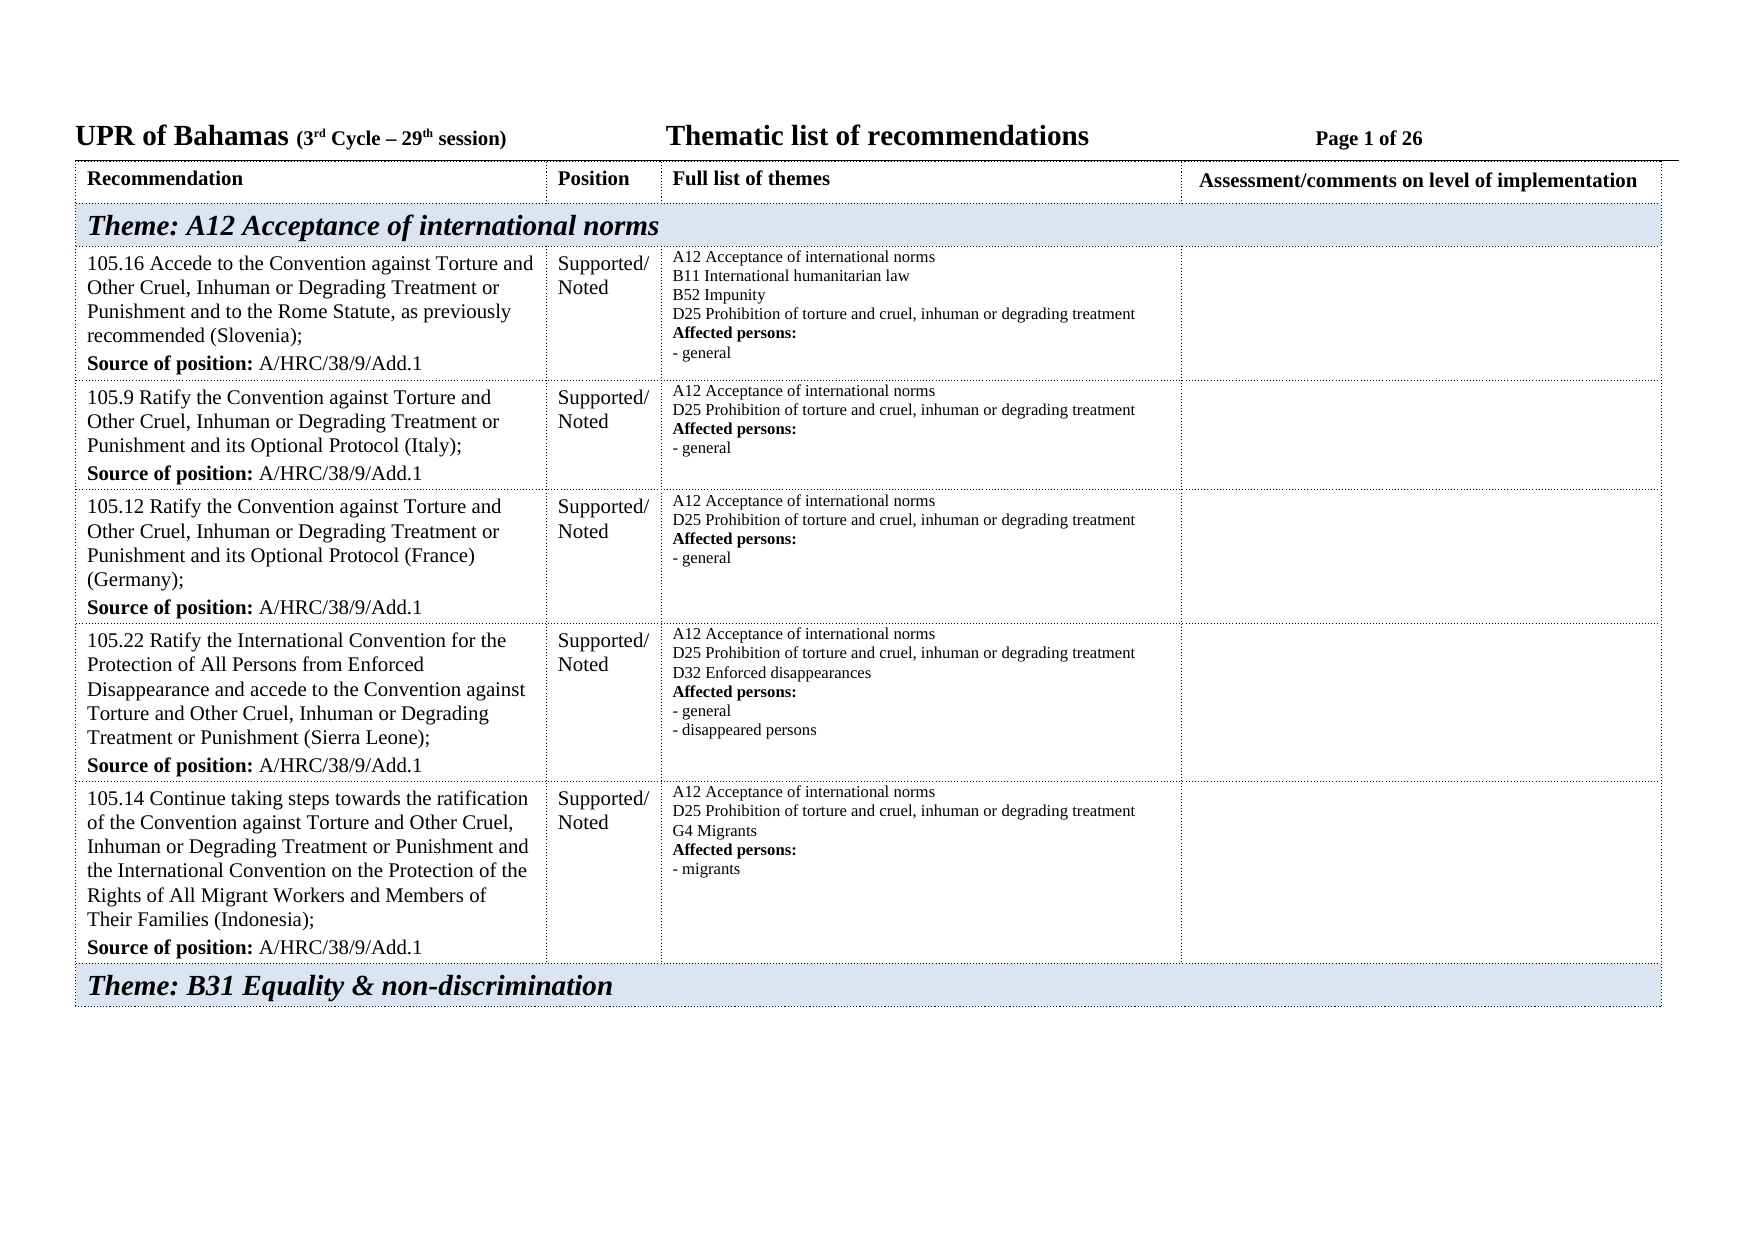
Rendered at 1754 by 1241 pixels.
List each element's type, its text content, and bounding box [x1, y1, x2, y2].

table_header Full list of themes [661, 161, 1182, 203]
table_cell A12 Acceptance of international norms D25 Prohibition of torture and cruel, inhuman or degrading treatment D32 Enforced disappearances Affected persons: - general - disappeared persons [661, 623, 1182, 781]
table_cell 105.9 Ratify the Convention against Torture and Other Cruel, Inhuman or Degrading Treatment or Punishment and its Optional Protocol (Italy); Source of position: A/HRC/38/9/Add.1 [76, 380, 546, 489]
table_cell Theme: A12 Acceptance of international norms [76, 203, 1661, 246]
table_cell [1182, 623, 1661, 781]
table_cell 105.22 Ratify the International Convention for the Protection of All Persons from Enforced Disappearance and accede to the Convention against Torture and Other Cruel, Inhuman or Degrading Treatment or Punishment (Sierra Leone); Source of position: A/HRC/38/9/Add.1 [76, 623, 546, 781]
table_cell Supported/Noted [546, 623, 661, 781]
table_cell A12 Acceptance of international norms B11 International humanitarian law B52 Impunity D25 Prohibition of torture and cruel, inhuman or degrading treatment Affected persons: - general [661, 246, 1182, 379]
table_cell Supported/Noted [546, 489, 661, 623]
table_cell A12 Acceptance of international norms D25 Prohibition of torture and cruel, inhuman or degrading treatment Affected persons: - general [661, 380, 1182, 489]
table_cell [1182, 380, 1661, 489]
table_cell A12 Acceptance of international norms D25 Prohibition of torture and cruel, inhuman or degrading treatment G4 Migrants Affected persons: - migrants [661, 781, 1182, 963]
table_header Recommendation [76, 161, 546, 203]
table_cell 105.14 Continue taking steps towards the ratification of the Convention against Torture and Other Cruel, Inhuman or Degrading Treatment or Punishment and the International Convention on the Protection of the Rights of All Migrant Workers and Members of Their Families (Indonesia); Source of position: A/HRC/38/9/Add.1 [76, 781, 546, 963]
table_cell Supported/Noted [546, 380, 661, 489]
table_cell 105.12 Ratify the Convention against Torture and Other Cruel, Inhuman or Degrading Treatment or Punishment and its Optional Protocol (France) (Germany); Source of position: A/HRC/38/9/Add.1 [76, 489, 546, 623]
table_cell Supported/Noted [546, 781, 661, 963]
table_cell 105.16 Accede to the Convention against Torture and Other Cruel, Inhuman or Degrading Treatment or Punishment and to the Rome Statute, as previously recommended (Slovenia); Source of position: A/HRC/38/9/Add.1 [76, 246, 546, 379]
table_cell [1182, 781, 1661, 963]
table_header Position [546, 161, 661, 203]
table_cell A12 Acceptance of international norms D25 Prohibition of torture and cruel, inhuman or degrading treatment Affected persons: - general [661, 489, 1182, 623]
table_cell Theme: B31 Equality & non-discrimination [76, 963, 1661, 1006]
table_header Assessment/comments on level of implementation [1182, 161, 1661, 203]
table_cell Supported/Noted [546, 246, 661, 379]
table_cell [1182, 489, 1661, 623]
table_cell [1182, 246, 1661, 379]
